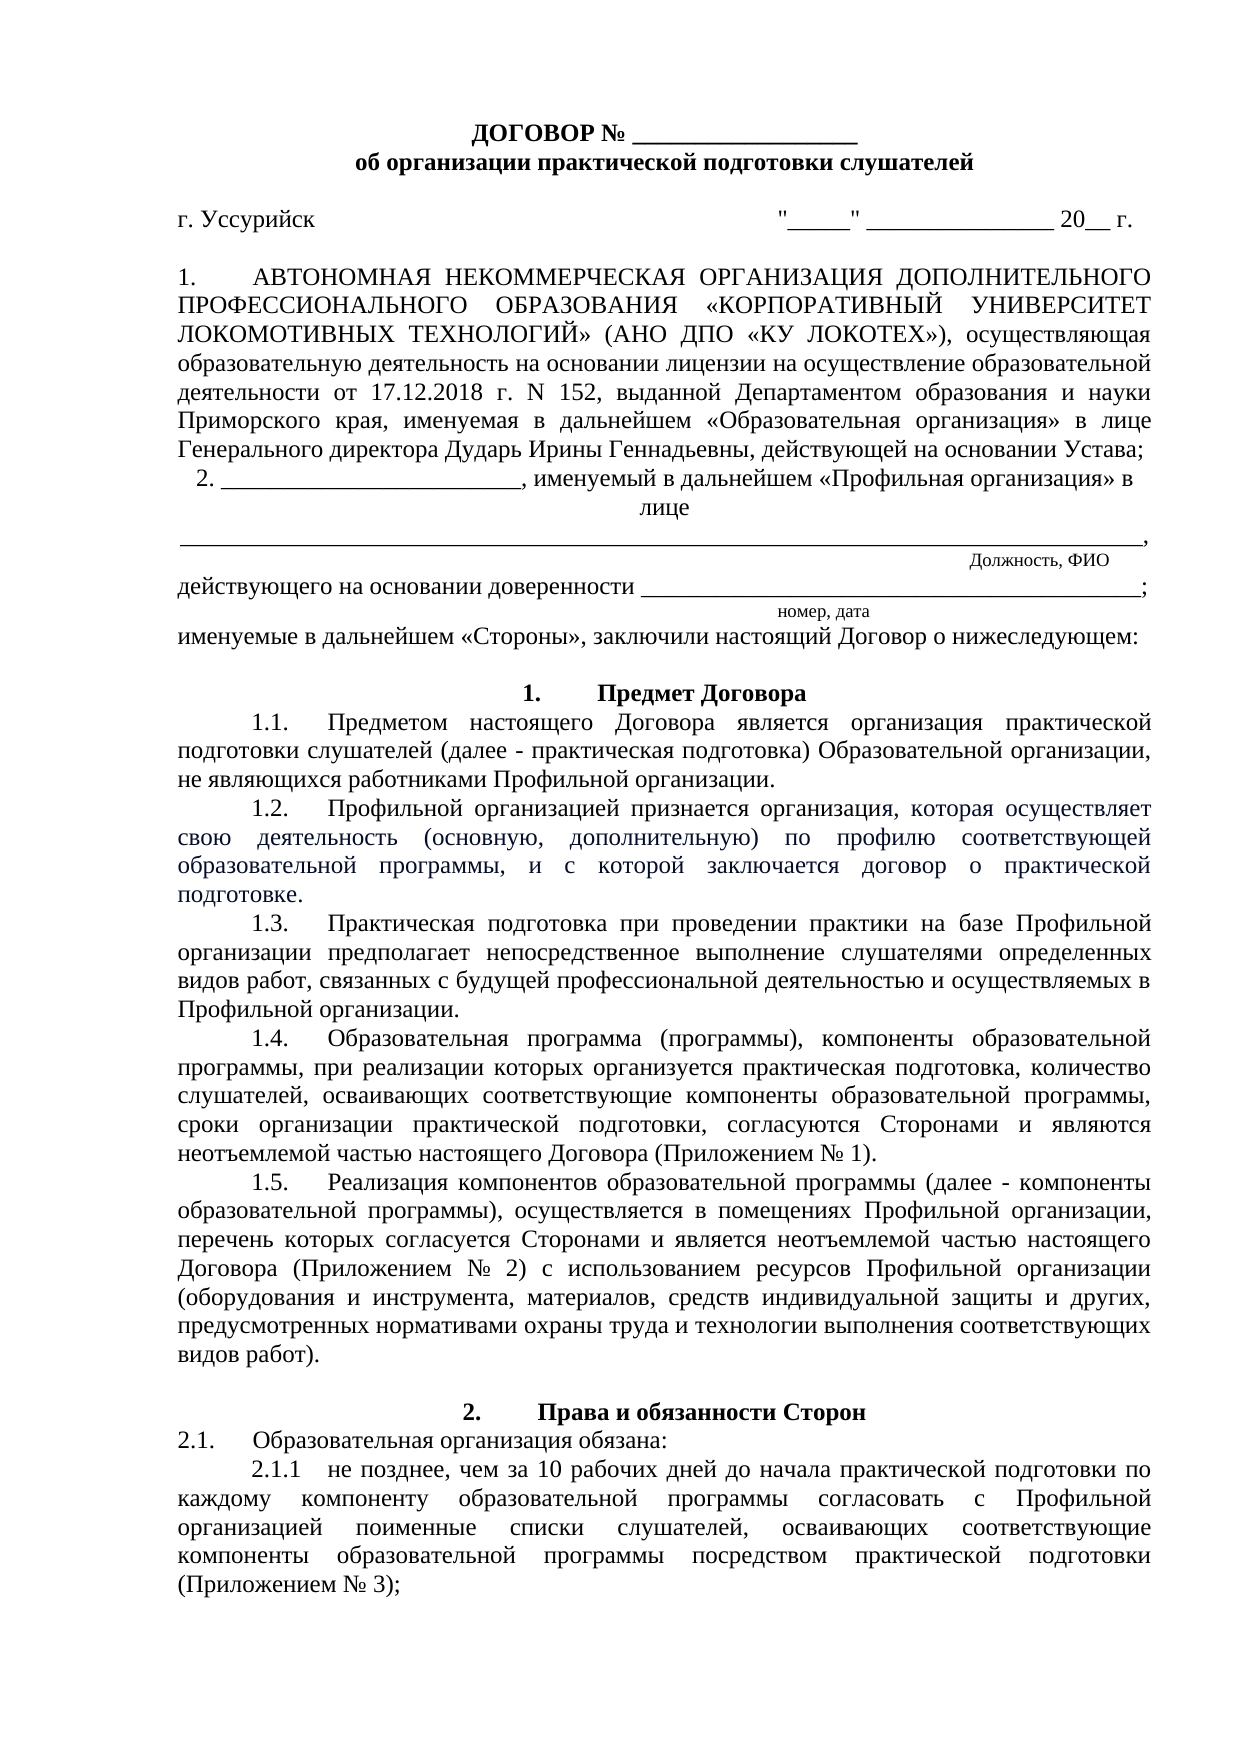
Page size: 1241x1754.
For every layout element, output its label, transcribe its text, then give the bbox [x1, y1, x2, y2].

text 2. ________________________, именуемый в дальнейшем «Профильная организация» в лице _____________________________________________________________________________, Должность, ФИО [177, 463, 1152, 571]
list Образовательная программа (программы), компоненты образовательной программы, при реализации которых организуется практическая подготовка, количество слушателей, осваивающих соответствующие компоненты образовательной программы, сроки организации практической подготовки, согласуются Сторонами и являются неотъемлемой частью настоящего Договора (Приложением № 1). [177, 1023, 1152, 1167]
text номер, дата [177, 600, 1152, 621]
list Предметом настоящего Договора является организация практической подготовки слушателей (далее - практическая подготовка) Образовательной организации, не являющихся работниками Профильной организации. [177, 707, 1152, 793]
list АВТОНОМНАЯ НЕКОММЕРЧЕСКАЯ ОРГАНИЗАЦИЯ ДОПОЛНИТЕЛЬНОГО ПРОФЕССИОНАЛЬНОГО ОБРАЗОВАНИЯ «КОРПОРАТИВНЫЙ УНИВЕРСИТЕТ ЛОКОМОТИВНЫХ ТЕХНОЛОГИЙ» (АНО ДПО «КУ ЛОКОТЕХ»), осуществляющая образовательную деятельность на основании лицензии на осуществление образовательной деятельности от 17.12.2018 г. N 152, выданной Департаментом образования и науки Приморского края, именуемая в дальнейшем «Образовательная организация» в лице Генерального директора Дударь Ирины Геннадьевны, действующей на основании Устава; [177, 262, 1152, 463]
text действующего на основании доверенности ________________________________________; [177, 571, 1152, 600]
text ДОГОВОР № __________________ [177, 118, 1152, 147]
list Практическая подготовка при проведении практики на базе Профильной организации предполагает непосредственное выполнение слушателями определенных видов работ, связанных с будущей профессиональной деятельностью и осуществляемых в Профильной организации. [177, 908, 1152, 1023]
text именуемые в дальнейшем «Стороны», заключили настоящий Договор о нижеследующем: [177, 621, 1152, 650]
list Реализация компонентов образовательной программы (далее - компоненты образовательной программы), осуществляется в помещениях Профильной организации, перечень которых согласуется Сторонами и является неотъемлемой частью настоящего Договора (Приложением № 2) с использованием ресурсов Профильной организации (оборудования и инструмента, материалов, средств индивидуальной защиты и других, предусмотренных нормативами охраны труда и технологии выполнения соответствующих видов работ). [177, 1167, 1152, 1368]
text об организации практической подготовки слушателей [177, 147, 1152, 176]
list Профильной организацией признается организация, которая осуществляет свою деятельность (основную, дополнительную) по профилю соответствующей образовательной программы, и с которой заключается договор о практической подготовке. [177, 793, 1152, 908]
list Предмет Договора [177, 678, 1152, 707]
text г. Уссурийск "_____" _______________ 20__ г. [177, 204, 1152, 233]
list Образовательная организация обязана: [177, 1426, 1152, 1454]
list Права и обязанности Сторон [177, 1397, 1152, 1426]
list не позднее, чем за 10 рабочих дней до начала практической подготовки по каждому компоненту образовательной программы согласовать с Профильной организацией поименные списки слушателей, осваивающих соответствующие компоненты образовательной программы посредством практической подготовки (Приложением № 3); [177, 1454, 1152, 1598]
